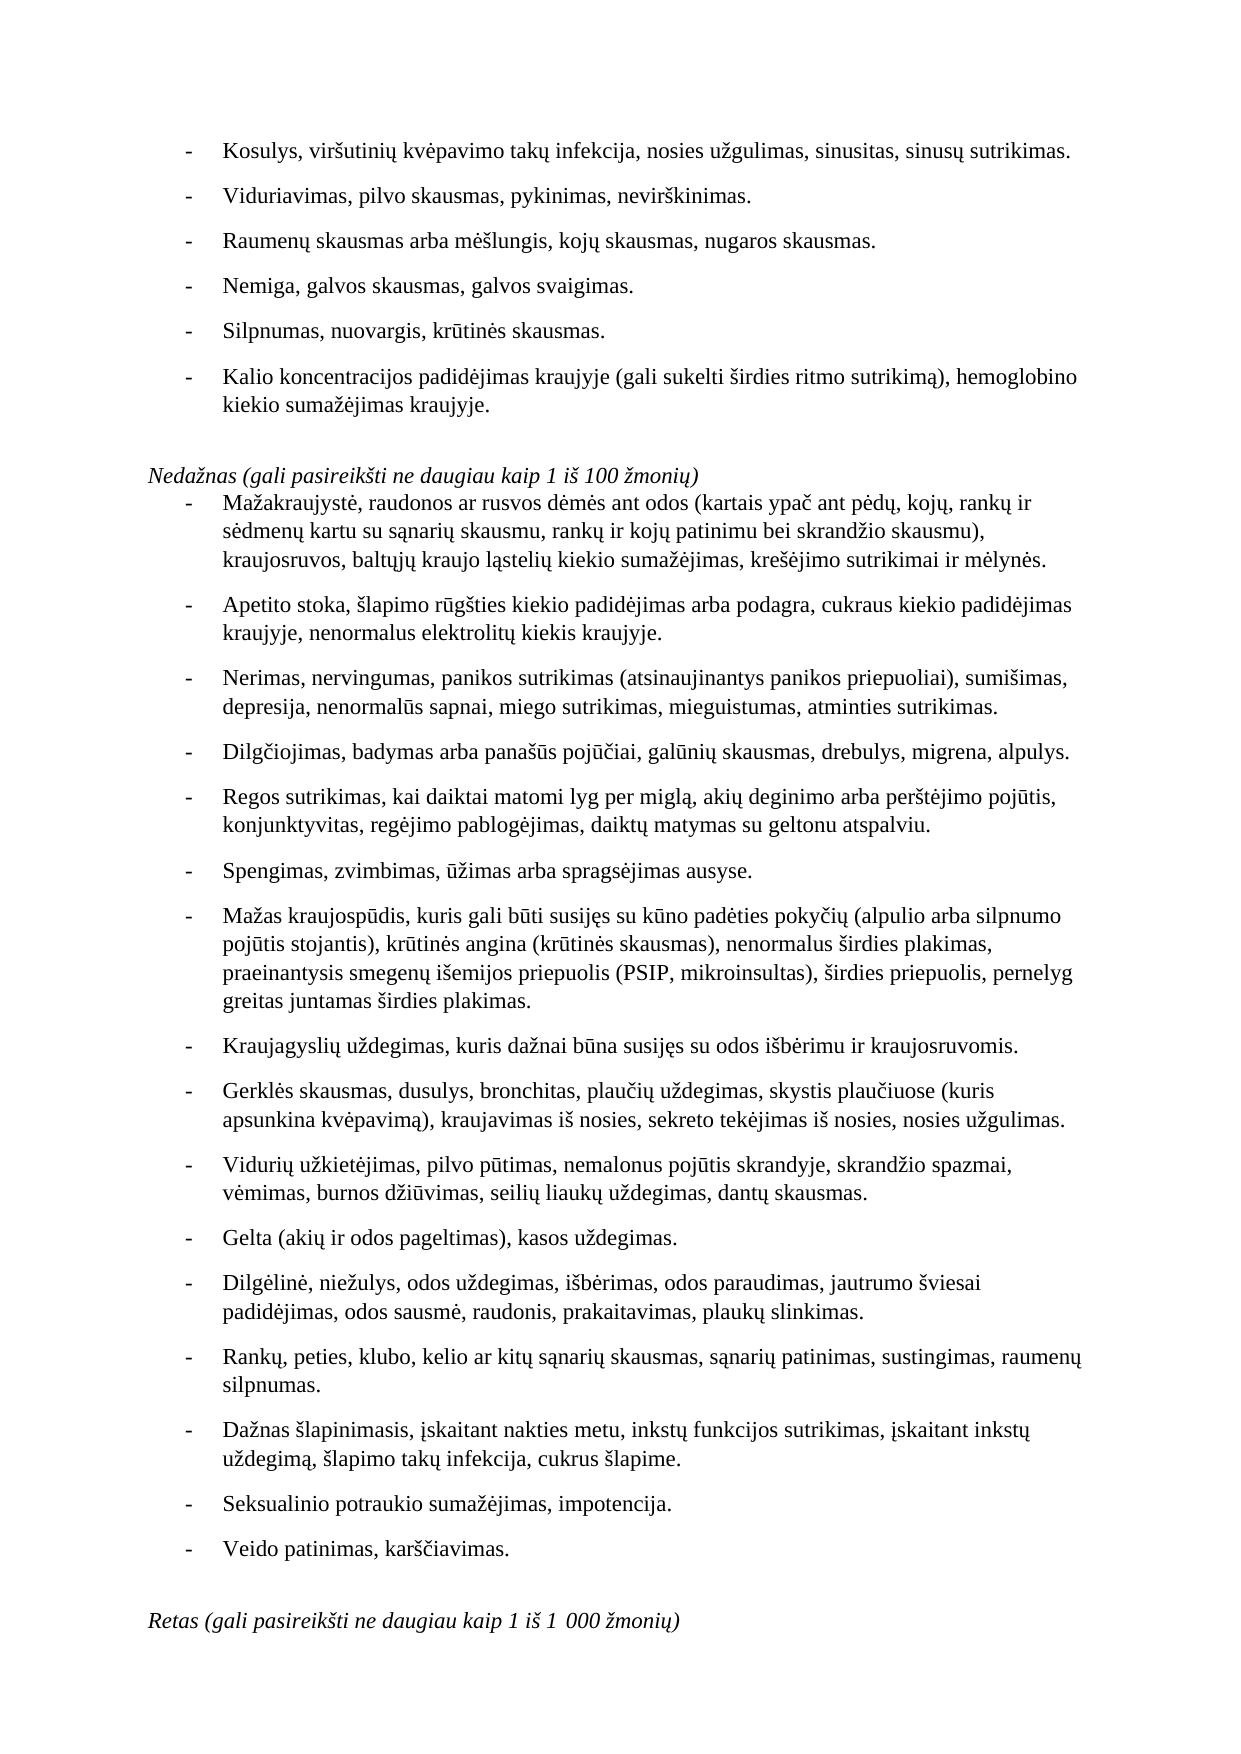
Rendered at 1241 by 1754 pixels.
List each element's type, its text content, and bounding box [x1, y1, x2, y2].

list Veido patinimas, karščiavimas. [185, 1535, 1092, 1562]
list Mažakraujystė, raudonos ar rusvos dėmės ant odos (kartais ypač ant pėdų, kojų, rankų ir sėdmenų kartu su sąnarių skausmu, rankų ir kojų patinimu bei skrandžio skausmu), kraujosruvos, baltųjų kraujo ląstelių kiekio sumažėjimas, krešėjimo sutrikimai ir mėlynės. [185, 489, 1092, 572]
list Kalio koncentracijos padidėjimas kraujyje (gali sukelti širdies ritmo sutrikimą), hemoglobino kiekio sumažėjimas kraujyje. [185, 363, 1092, 417]
list Kraujagyslių uždegimas, kuris dažnai būna susijęs su odos išbėrimu ir kraujosruvomis. [185, 1032, 1092, 1058]
list Vidurių užkietėjimas, pilvo pūtimas, nemalonus pojūtis skrandyje, skrandžio spazmai, vėmimas, burnos džiūvimas, seilių liaukų uždegimas, dantų skausmas. [185, 1151, 1092, 1206]
list Silpnumas, nuovargis, krūtinės skausmas. [185, 318, 1092, 344]
list Apetito stoka, šlapimo rūgšties kiekio padidėjimas arba podagra, cukraus kiekio padidėjimas kraujyje, nenormalus elektrolitų kiekis kraujyje. [185, 591, 1092, 646]
list Raumenų skausmas arba mėšlungis, kojų skausmas, nugaros skausmas. [185, 227, 1092, 254]
list Dilgėlinė, niežulys, odos uždegimas, išbėrimas, odos paraudimas, jautrumo šviesai padidėjimas, odos sausmė, raudonis, prakaitavimas, plaukų slinkimas. [185, 1269, 1092, 1324]
list Mažas kraujospūdis, kuris gali būti susijęs su kūno padėties pokyčių (alpulio arba silpnumo pojūtis stojantis), krūtinės angina (krūtinės skausmas), nenormalus širdies plakimas, praeinantysis smegenų išemijos priepuolis (PSIP, mikroinsultas), širdies priepuolis, pernelyg greitas juntamas širdies plakimas. [185, 902, 1092, 1013]
list Dažnas šlapinimasis, įskaitant nakties metu, inkstų funkcijos sutrikimas, įskaitant inkstų uždegimą, šlapimo takų infekcija, cukrus šlapime. [185, 1417, 1092, 1471]
list Spengimas, zvimbimas, ūžimas arba spragsėjimas ausyse. [185, 857, 1092, 883]
list Seksualinio potraukio sumažėjimas, impotencija. [185, 1490, 1092, 1516]
list Rankų, peties, klubo, kelio ar kitų sąnarių skausmas, sąnarių patinimas, sustingimas, raumenų silpnumas. [185, 1343, 1092, 1398]
list Viduriavimas, pilvo skausmas, pykinimas, nevirškinimas. [185, 182, 1092, 209]
text Retas (gali pasireikšti ne daugiau kaip 1 iš 1 000 žmonių) [148, 1607, 1092, 1633]
list Dilgčiojimas, badymas arba panašūs pojūčiai, galūnių skausmas, drebulys, migrena, alpulys. [185, 738, 1092, 764]
list Gerklės skausmas, dusulys, bronchitas, plaučių uždegimas, skystis plaučiuose (kuris apsunkina kvėpavimą), kraujavimas iš nosies, sekreto tekėjimas iš nosies, nosies užgulimas. [185, 1077, 1092, 1132]
list Nerimas, nervingumas, panikos sutrikimas (atsinaujinantys panikos priepuoliai), sumišimas, depresija, nenormalūs sapnai, miego sutrikimas, mieguistumas, atminties sutrikimas. [185, 664, 1092, 719]
list Gelta (akių ir odos pageltimas), kasos uždegimas. [185, 1224, 1092, 1251]
text Nedažnas (gali pasireikšti ne daugiau kaip 1 iš 100 žmonių) [148, 463, 1092, 489]
list Regos sutrikimas, kai daiktai matomi lyg per miglą, akių deginimo arba perštėjimo pojūtis, konjunktyvitas, regėjimo pablogėjimas, daiktų matymas su geltonu atspalviu. [185, 783, 1092, 838]
list Nemiga, galvos skausmas, galvos svaigimas. [185, 272, 1092, 299]
list Kosulys, viršutinių kvėpavimo takų infekcija, nosies užgulimas, sinusitas, sinusų sutrikimas. [185, 137, 1092, 163]
